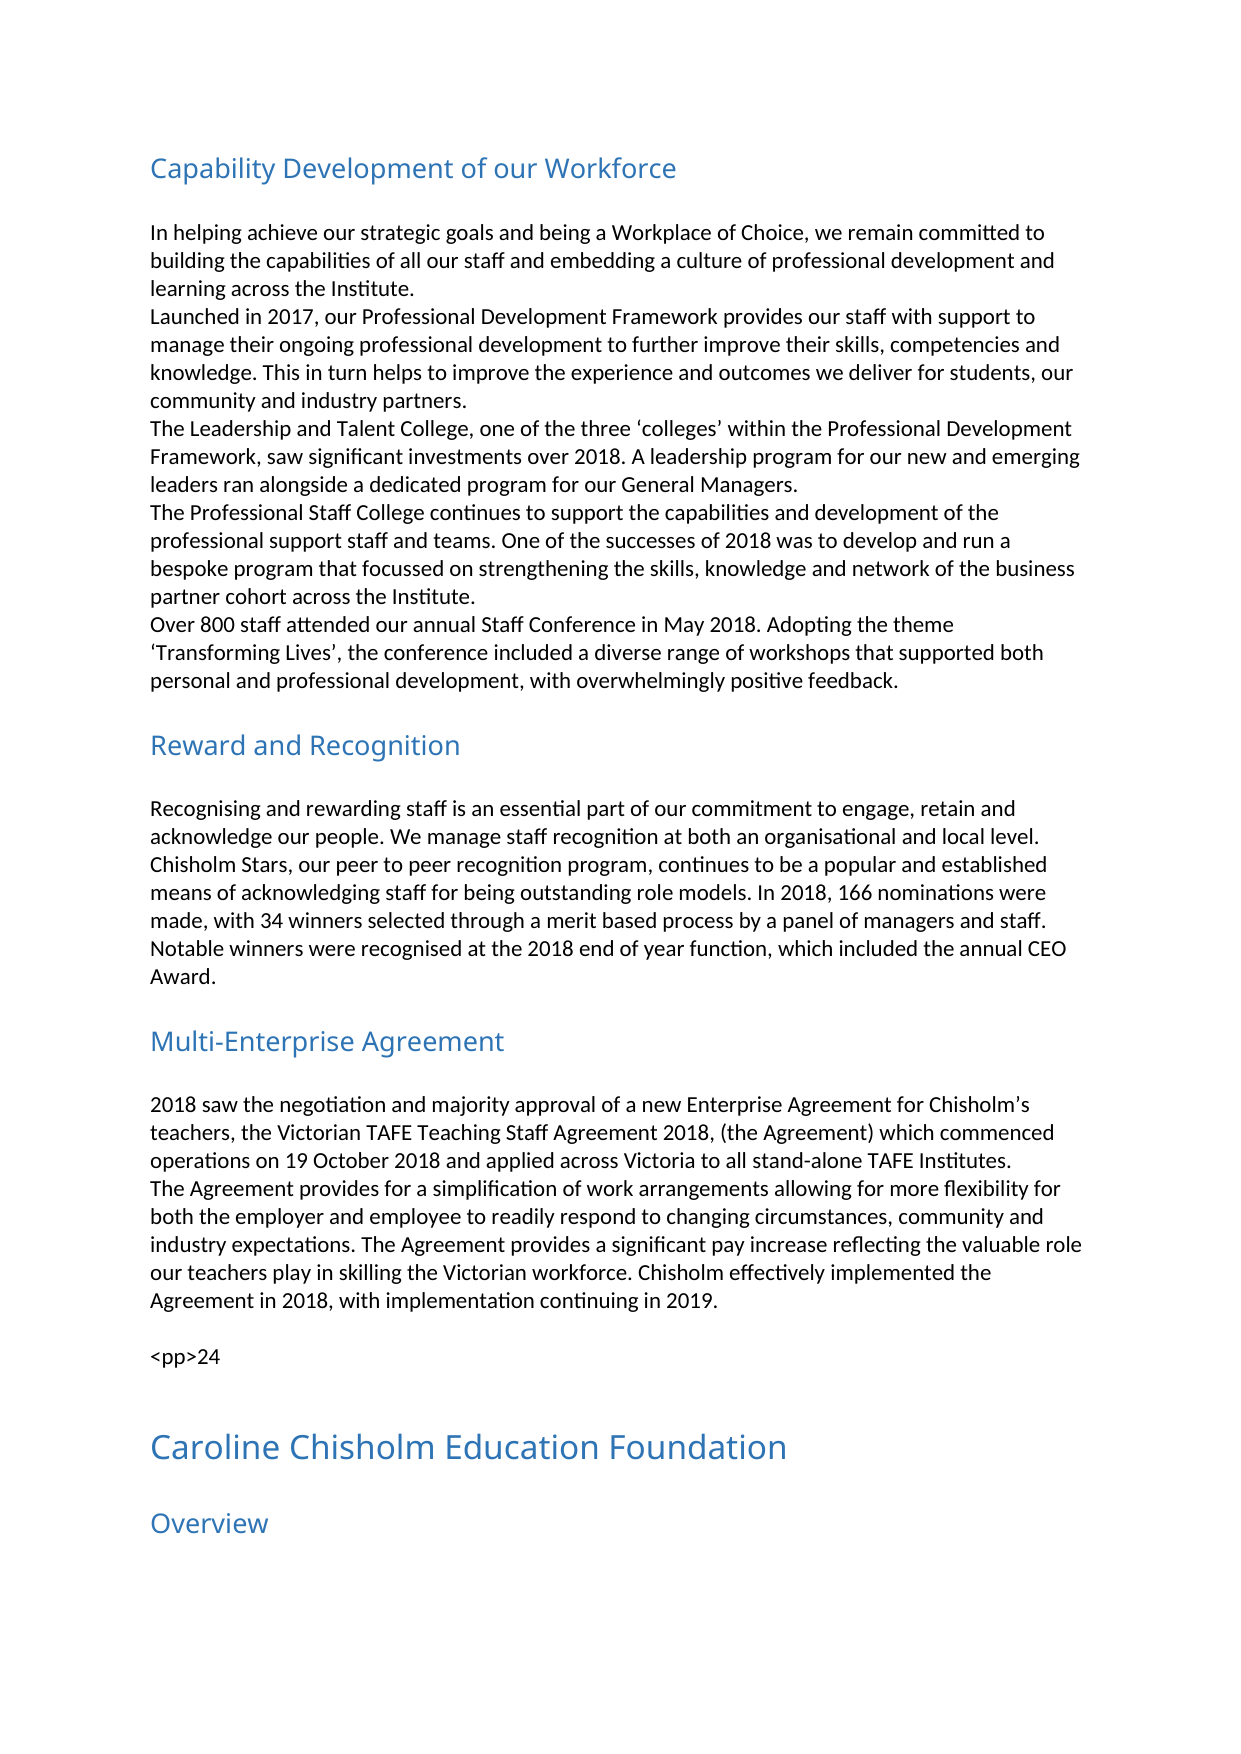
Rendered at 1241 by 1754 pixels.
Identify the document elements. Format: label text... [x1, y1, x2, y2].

text The Agreement provides for a simplification of work arrangements allowing for more flexibility for both the employer and employee to readily respond to changing circumstances, community and industry expectations. The Agreement provides a significant pay increase reflecting the valuable role our teachers play in skilling the Victorian workforce. Chisholm effectively implemented the Agreement in 2018, with implementation continuing in 2019. [150, 1174, 1090, 1314]
text Recognising and rewarding staff is an essential part of our commitment to engage, retain and acknowledge our people. We manage staff recognition at both an organisational and local level. Chisholm Stars, our peer to peer recognition program, continues to be a popular and established means of acknowledging staff for being outstanding role models. In 2018, 166 nominations were made, with 34 winners selected through a merit based process by a panel of managers and staff. Notable winners were recognised at the 2018 end of year function, which included the annual CEO Award. [150, 794, 1090, 990]
subtitle Caroline Chisholm Education Foundation [150, 1423, 1090, 1469]
text 2018 saw the negotiation and majority approval of a new Enterprise Agreement for Chisholm’s teachers, the Victorian TAFE Teaching Staff Agreement 2018, (the Agreement) which commenced operations on 19 October 2018 and applied across Victoria to all stand-alone TAFE Institutes. [150, 1090, 1090, 1174]
subtitle Multi-Enterprise Agreement [150, 1022, 1090, 1059]
subtitle Capability Development of our Workforce [150, 150, 1090, 187]
text The Professional Staff College continues to support the capabilities and development of the professional support staff and teams. One of the successes of 2018 was to develop and run a bespoke program that focussed on strengthening the skills, knowledge and network of the business partner cohort across the Institute. [150, 498, 1090, 610]
text In helping achieve our strategic goals and being a Workplace of Choice, we remain committed to building the capabilities of all our staff and embedding a culture of professional development and learning across the Institute. [150, 218, 1090, 302]
text Launched in 2017, our Professional Development Framework provides our staff with support to manage their ongoing professional development to further improve their skills, competencies and knowledge. This in turn helps to improve the experience and outcomes we deliver for students, our community and industry partners. [150, 302, 1090, 414]
subtitle Reward and Recognition [150, 726, 1090, 763]
subtitle Overview [150, 1505, 1090, 1542]
text <pp>24 [150, 1342, 1090, 1371]
text The Leadership and Talent College, one of the three ‘colleges’ within the Professional Development Framework, saw significant investments over 2018. A leadership program for our new and emerging leaders ran alongside a dedicated program for our General Managers. [150, 414, 1090, 498]
text Over 800 staff attended our annual Staff Conference in May 2018. Adopting the theme ‘Transforming Lives’, the conference included a diverse range of workshops that supported both personal and professional development, with overwhelmingly positive feedback. [150, 610, 1090, 694]
